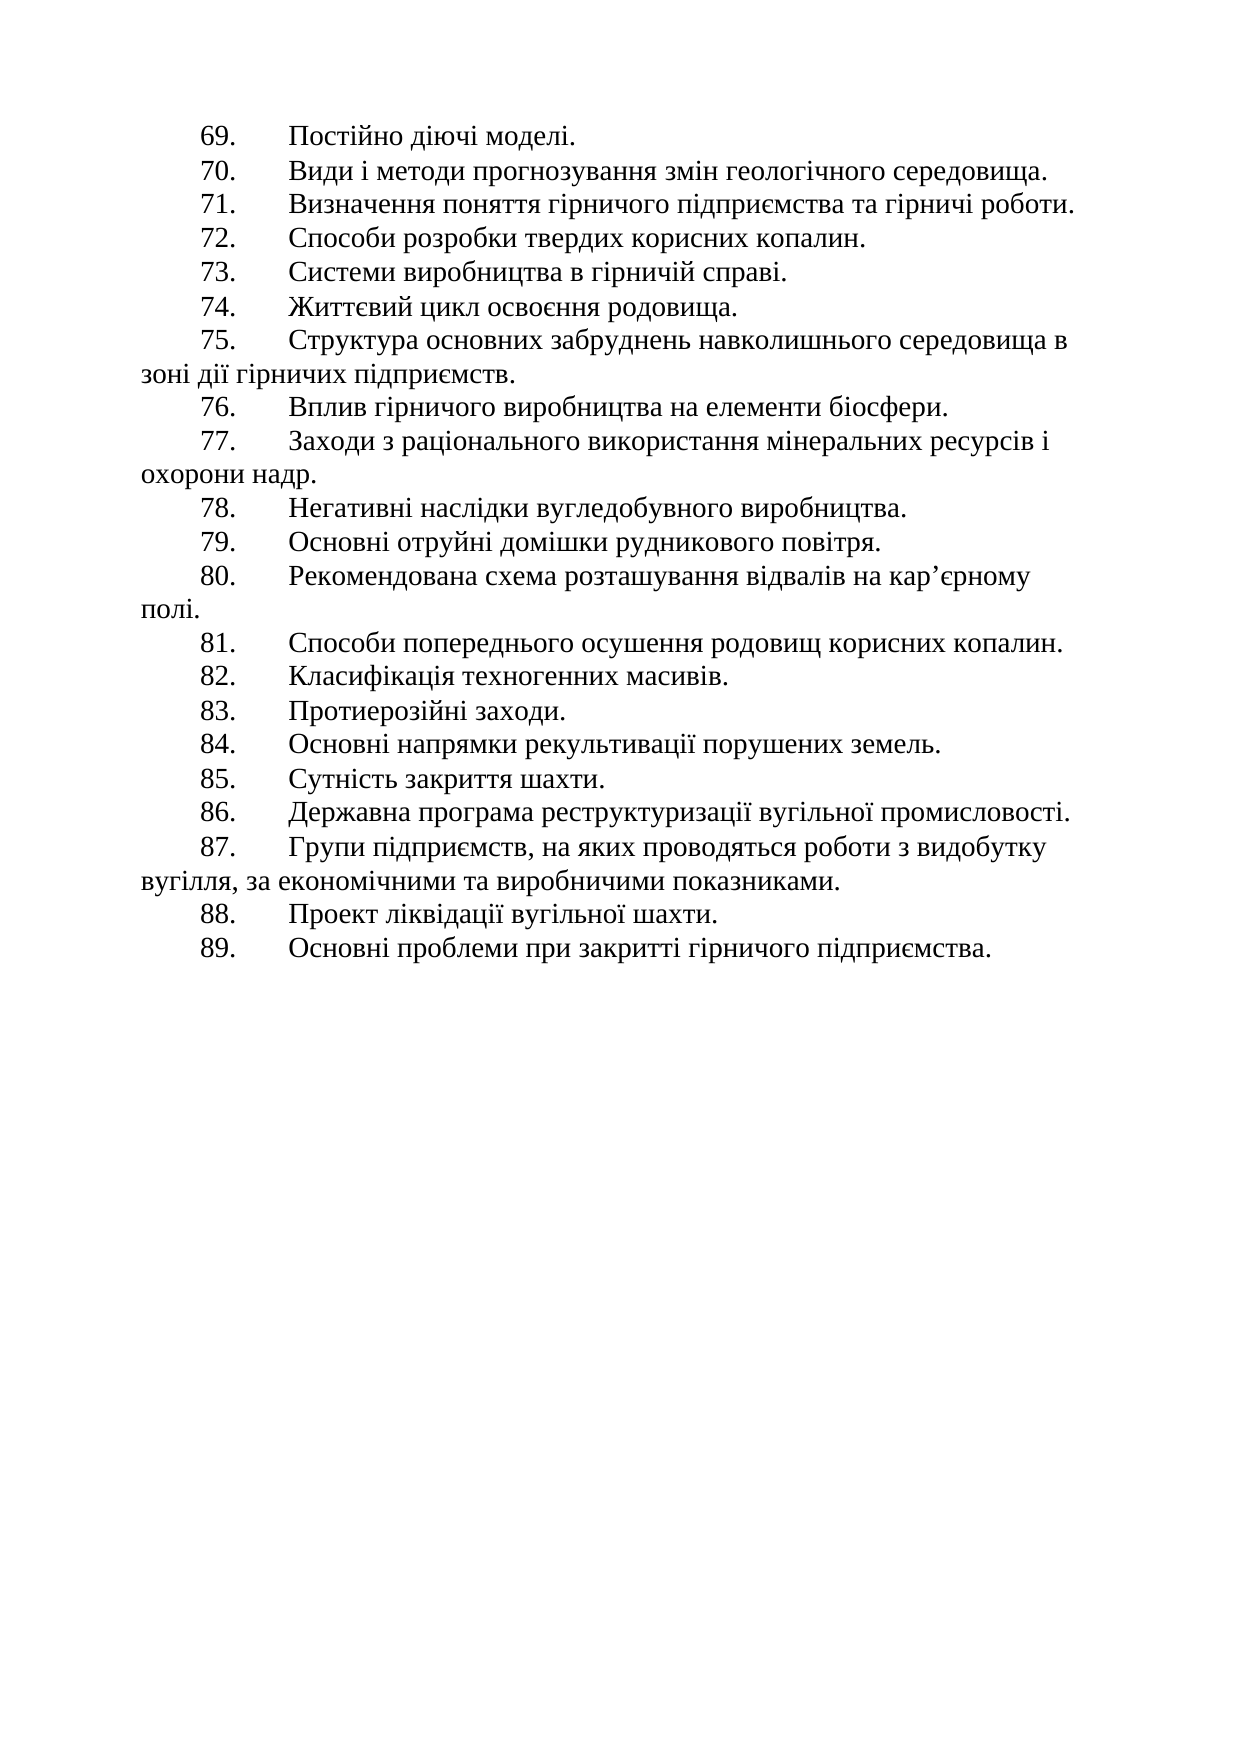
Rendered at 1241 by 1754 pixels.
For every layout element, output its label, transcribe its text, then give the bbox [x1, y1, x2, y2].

table_cell Групи підприємств, на яких проводяться роботи з видобутку вугілля, за економічними та виробничими показниками. [129, 829, 1089, 896]
table_cell Проект ліквідації вугільної шахти. [129, 896, 1089, 931]
table_cell Способи попереднього осушення родовищ корисних копалин. [129, 625, 1089, 658]
table_cell Основні отруйні домішки рудникового повітря. [129, 524, 1089, 558]
table_cell Постійно діючі моделі. [129, 118, 1089, 153]
table_cell Сутність закриття шахти. [129, 761, 1089, 794]
table_cell Рекомендована схема розташування відвалів на кар’єрному полі. [129, 558, 1089, 625]
table_cell Структура основних забруднень навколишнього середовища в зоні дії гірничих підприємств. [129, 322, 1089, 389]
table_cell Вплив гірничого виробництва на елементи біосфери. [129, 389, 1089, 423]
table_cell Державна програма реструктуризації вугільної промисловості. [129, 795, 1089, 829]
table_cell Негативні наслідки вугледобувного виробництва. [129, 490, 1089, 524]
table_cell Визначення поняття гірничого підприємства та гірничі роботи. [129, 186, 1089, 221]
table_cell Протиерозійні заходи. [129, 693, 1089, 727]
table_cell Системи виробництва в гірничій справі. [129, 254, 1089, 289]
table_cell Класифікація техногенних масивів. [129, 659, 1089, 693]
table_cell Життєвий цикл освоєння родовища. [129, 289, 1089, 322]
table_cell Способи розробки твердих корисних копалин. [129, 221, 1089, 254]
table_cell Основні напрямки рекультивації порушених земель. [129, 727, 1089, 761]
table_cell Заходи з раціонального використання мінеральних ресурсів і охорони надр. [129, 423, 1089, 490]
table_cell Основні проблеми при закритті гірничого підприємства. [129, 931, 1089, 964]
table_cell Види і методи прогнозування змін геологічного середовища. [129, 153, 1089, 186]
